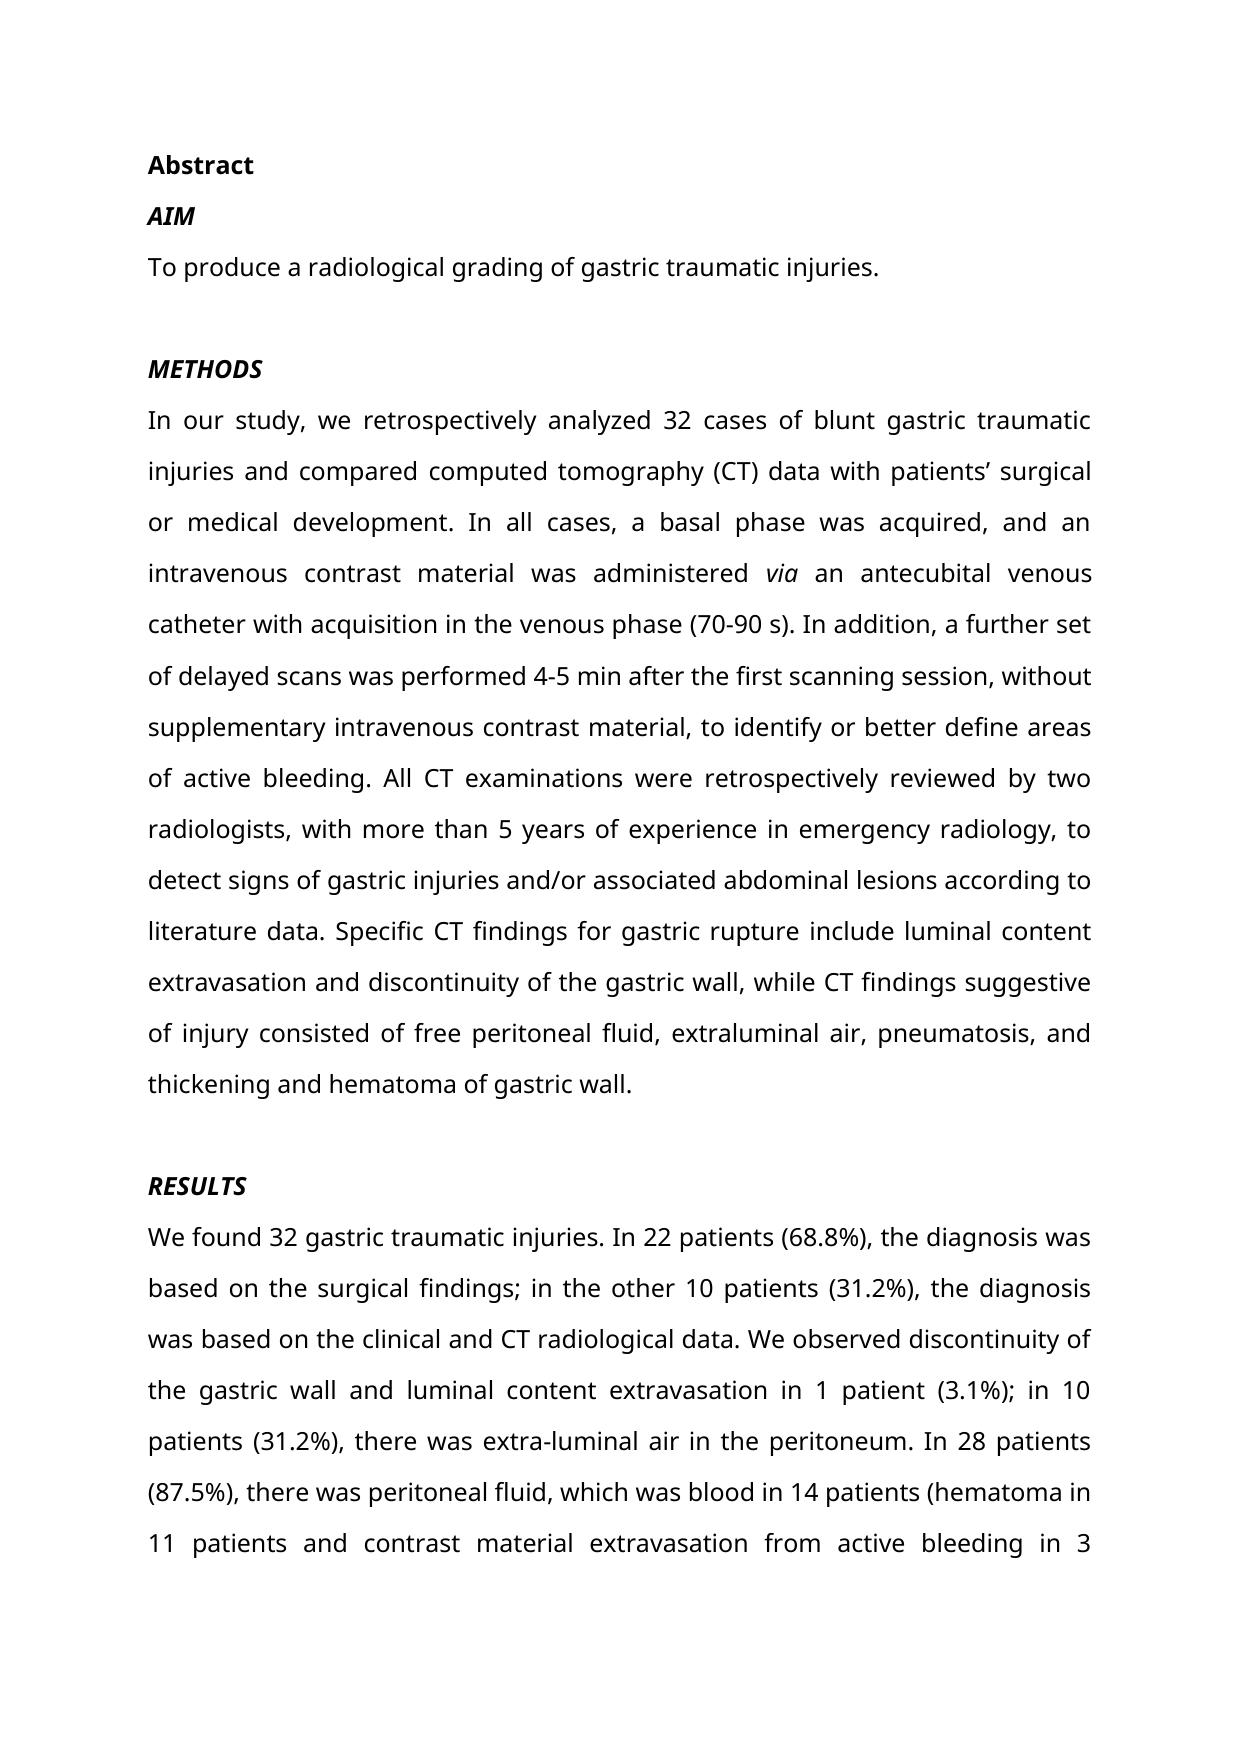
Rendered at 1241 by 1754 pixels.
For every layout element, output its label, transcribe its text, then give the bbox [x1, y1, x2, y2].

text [148, 1219, 1092, 1560]
text Abstract [148, 148, 1092, 182]
text AIM [148, 199, 1092, 233]
text In our study, we retrospectively analyzed 32 cases of blunt gastric traumatic injuries and compared computed tomography (CT) data with patients’ surgical or medical development. In all cases, a basal phase was acquired, and an intravenous contrast material was administered via an antecubital venous catheter with acquisition in the venous phase (70-90 s). In addition, a further set of delayed scans was performed 4-5 min after the first scanning session, without supplementary intravenous contrast material, to identify or better define areas of active bleeding. All CT examinations were retrospectively reviewed by two radiologists, with more than 5 years of experience in emergency radiology, to detect signs of gastric injuries and/or associated abdominal lesions according to literature data. Specific CT findings for gastric rupture include luminal content extravasation and discontinuity of the gastric wall, while CT findings suggestive of injury consisted of free peritoneal fluid, extraluminal air, pneumatosis, and thickening and hematoma of gastric wall. [148, 403, 1092, 1101]
text RESULTS [148, 1168, 1092, 1203]
text METHODS [148, 352, 1092, 386]
text To produce a radiological grading of gastric traumatic injuries. [148, 250, 1092, 284]
